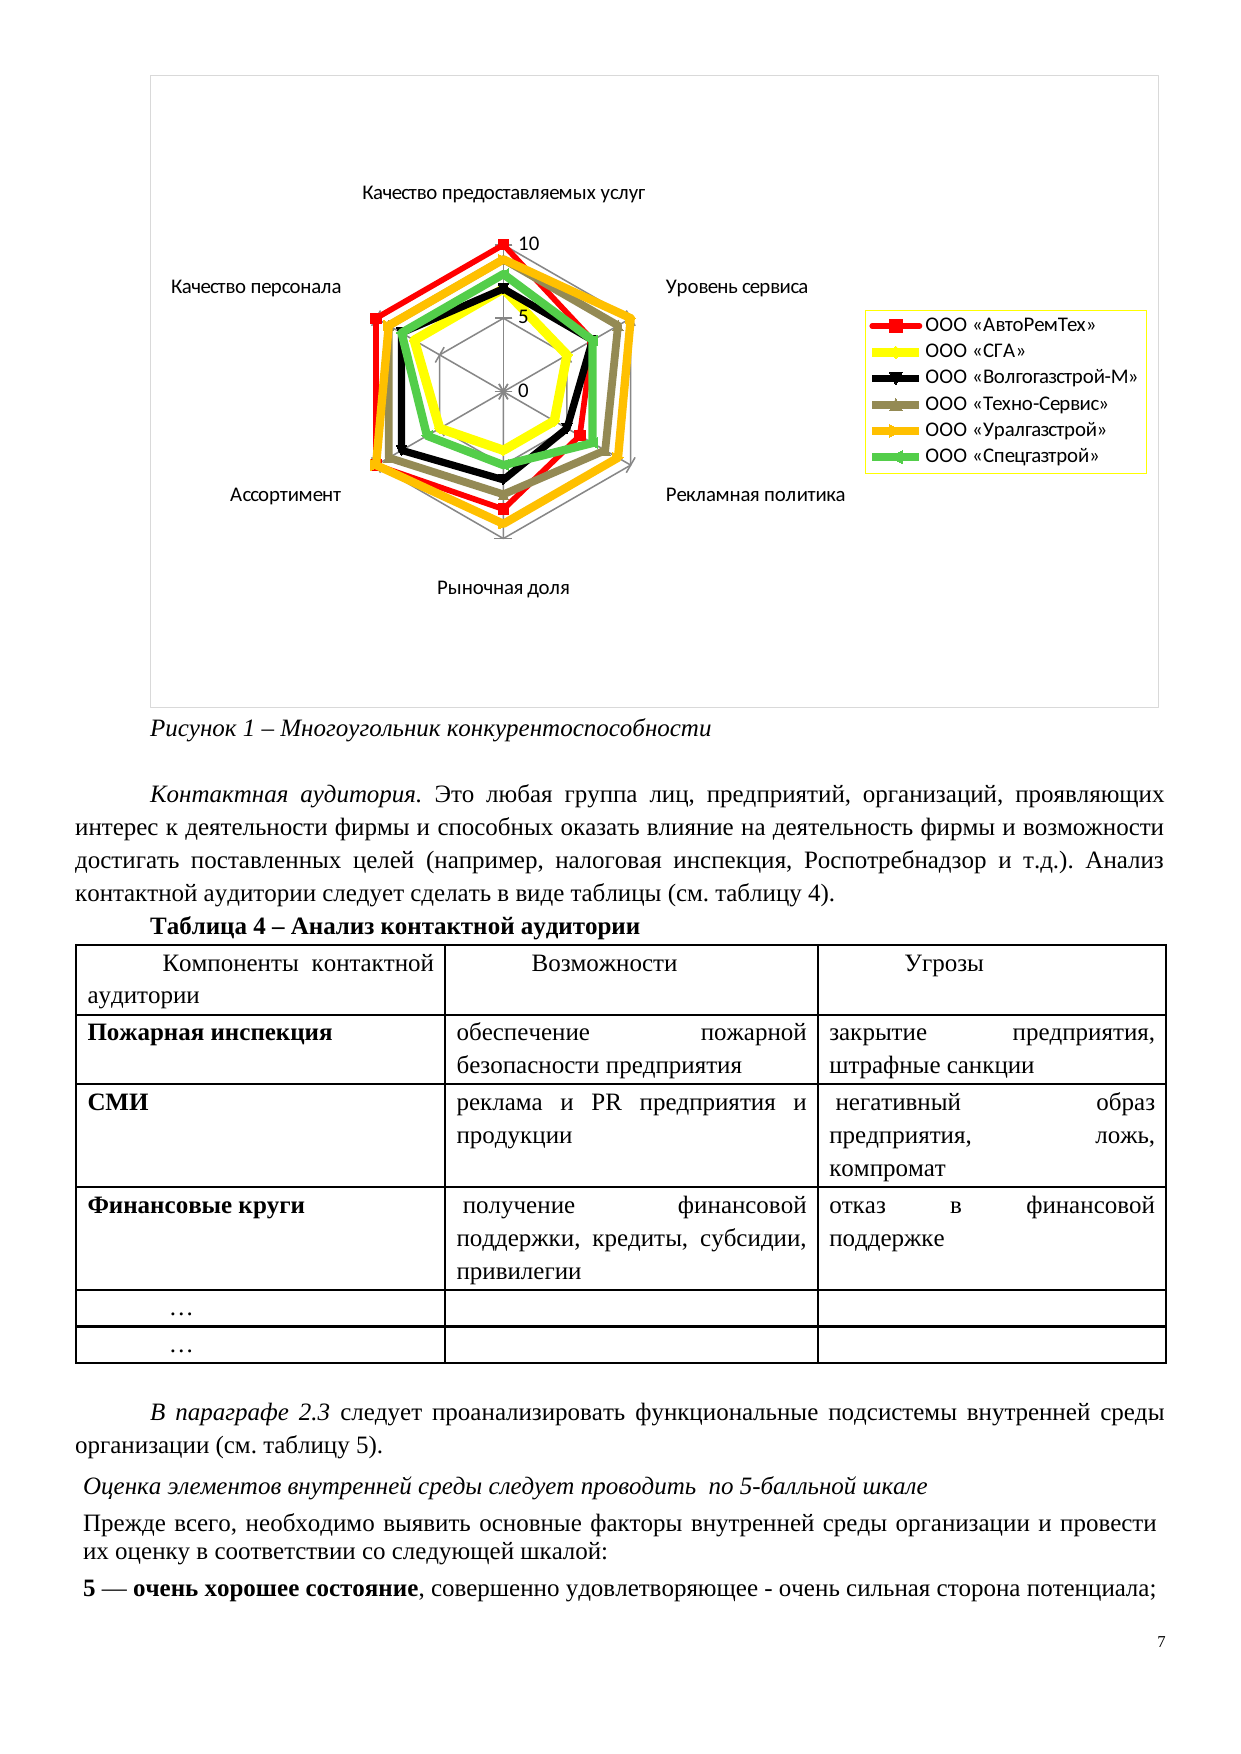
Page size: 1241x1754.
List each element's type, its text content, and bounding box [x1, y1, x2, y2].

table_header Компоненты контактной аудитории [77, 946, 444, 1014]
table_cell [819, 1291, 1165, 1325]
table_cell [819, 1328, 1165, 1362]
table_cell … [77, 1328, 444, 1362]
table_cell негативный образ предприятия, ложь, компромат [819, 1085, 1165, 1186]
table_cell реклама и PR предприятия и продукции [446, 1085, 817, 1186]
text Контактная аудитория. Это любая группа лиц, предприятий, организаций, проявляющих интерес к деятельности фирмы и способных оказать влияние на деятельность фирмы и возможности достигать поставленных целей (например, налоговая инспекция, Роспотребнадзор и т.д.). Анализ контактной аудитории следует сделать в виде таблицы (см. таблицу 4). [75, 779, 1165, 907]
table_cell Пожарная инспекция [77, 1016, 444, 1083]
table_cell Финансовые круги [77, 1188, 444, 1289]
text Таблица 4 – Анализ контактной аудитории [75, 911, 1165, 940]
text Оценка элементов внутренней среды следует проводить по 5-балльной шкале [83, 1471, 1157, 1500]
table_cell … [77, 1291, 444, 1325]
table_cell отказ в финансовой поддержке [819, 1188, 1165, 1289]
text 5 — очень хорошее состояние, совершенно удовлетворяющее - очень сильная сторона потенциала; [83, 1573, 1157, 1602]
text Рисунок 1 – Многоугольник конкурентоспособности [75, 713, 1165, 742]
table_header Возможности [446, 946, 817, 1014]
table_cell получение финансовой поддержки, кредиты, субсидии, привилегии [446, 1188, 817, 1289]
table_cell СМИ [77, 1085, 444, 1186]
table_cell [446, 1328, 817, 1362]
text В параграфе 2.3 следует проанализировать функциональные подсистемы внутренней среды организации (см. таблицу 5). [75, 1397, 1165, 1459]
table_cell закрытие предприятия, штрафные санкции [819, 1016, 1165, 1083]
table_header Угрозы [819, 946, 1165, 1014]
table_cell обеспечение пожарной безопасности предприятия [446, 1016, 817, 1083]
table_cell [446, 1291, 817, 1325]
text Прежде всего, необходимо выявить основные факторы внутренней среды организации и провести их оценку в соответствии со следующей шкалой: [83, 1508, 1157, 1565]
